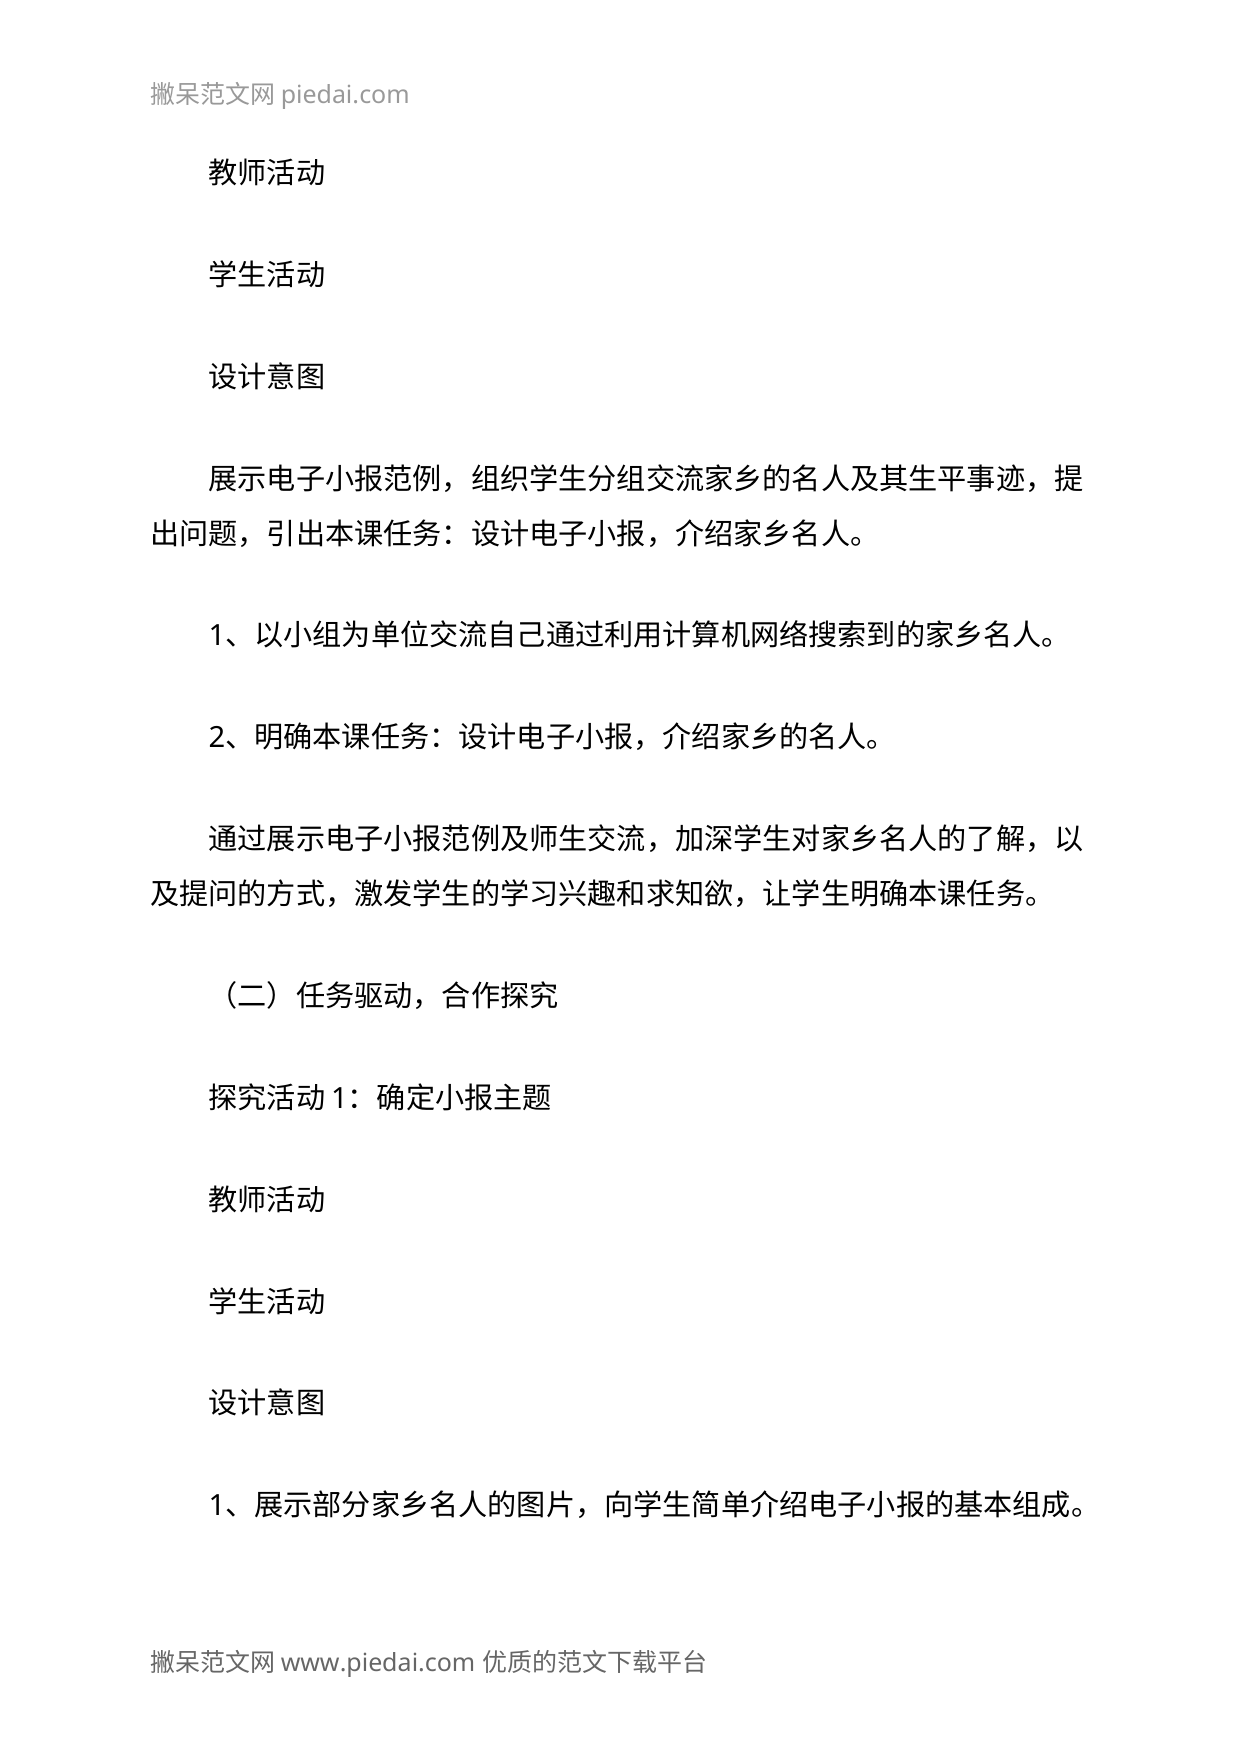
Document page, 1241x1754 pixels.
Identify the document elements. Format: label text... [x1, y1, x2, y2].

text 1、以小组为单位交流自己通过利用计算机网络搜索到的家乡名人。 [150, 612, 1090, 654]
text 设计意图 [150, 353, 1090, 396]
text 展示电子小报范例，组织学生分组交流家乡的名人及其生平事迹，提出问题，引出本课任务：设计电子小报，介绍家乡名人。 [150, 455, 1090, 552]
text 教师活动 [150, 150, 1090, 192]
text 教师活动 [150, 1176, 1090, 1219]
text 学生活动 [150, 1278, 1090, 1320]
text 设计意图 [150, 1380, 1090, 1422]
text 通过展示电子小报范例及师生交流，加深学生对家乡名人的了解，以及提问的方式，激发学生的学习兴趣和求知欲，让学生明确本课任务。 [150, 816, 1090, 913]
text （二）任务驱动，合作探究 [150, 973, 1090, 1015]
text 1、展示部分家乡名人的图片，向学生简单介绍电子小报的基本组成。 [150, 1482, 1090, 1524]
text 2、明确本课任务：设计电子小报，介绍家乡的名人。 [150, 714, 1090, 756]
text 探究活动1：确定小报主题 [150, 1074, 1090, 1117]
text 学生活动 [150, 252, 1090, 294]
